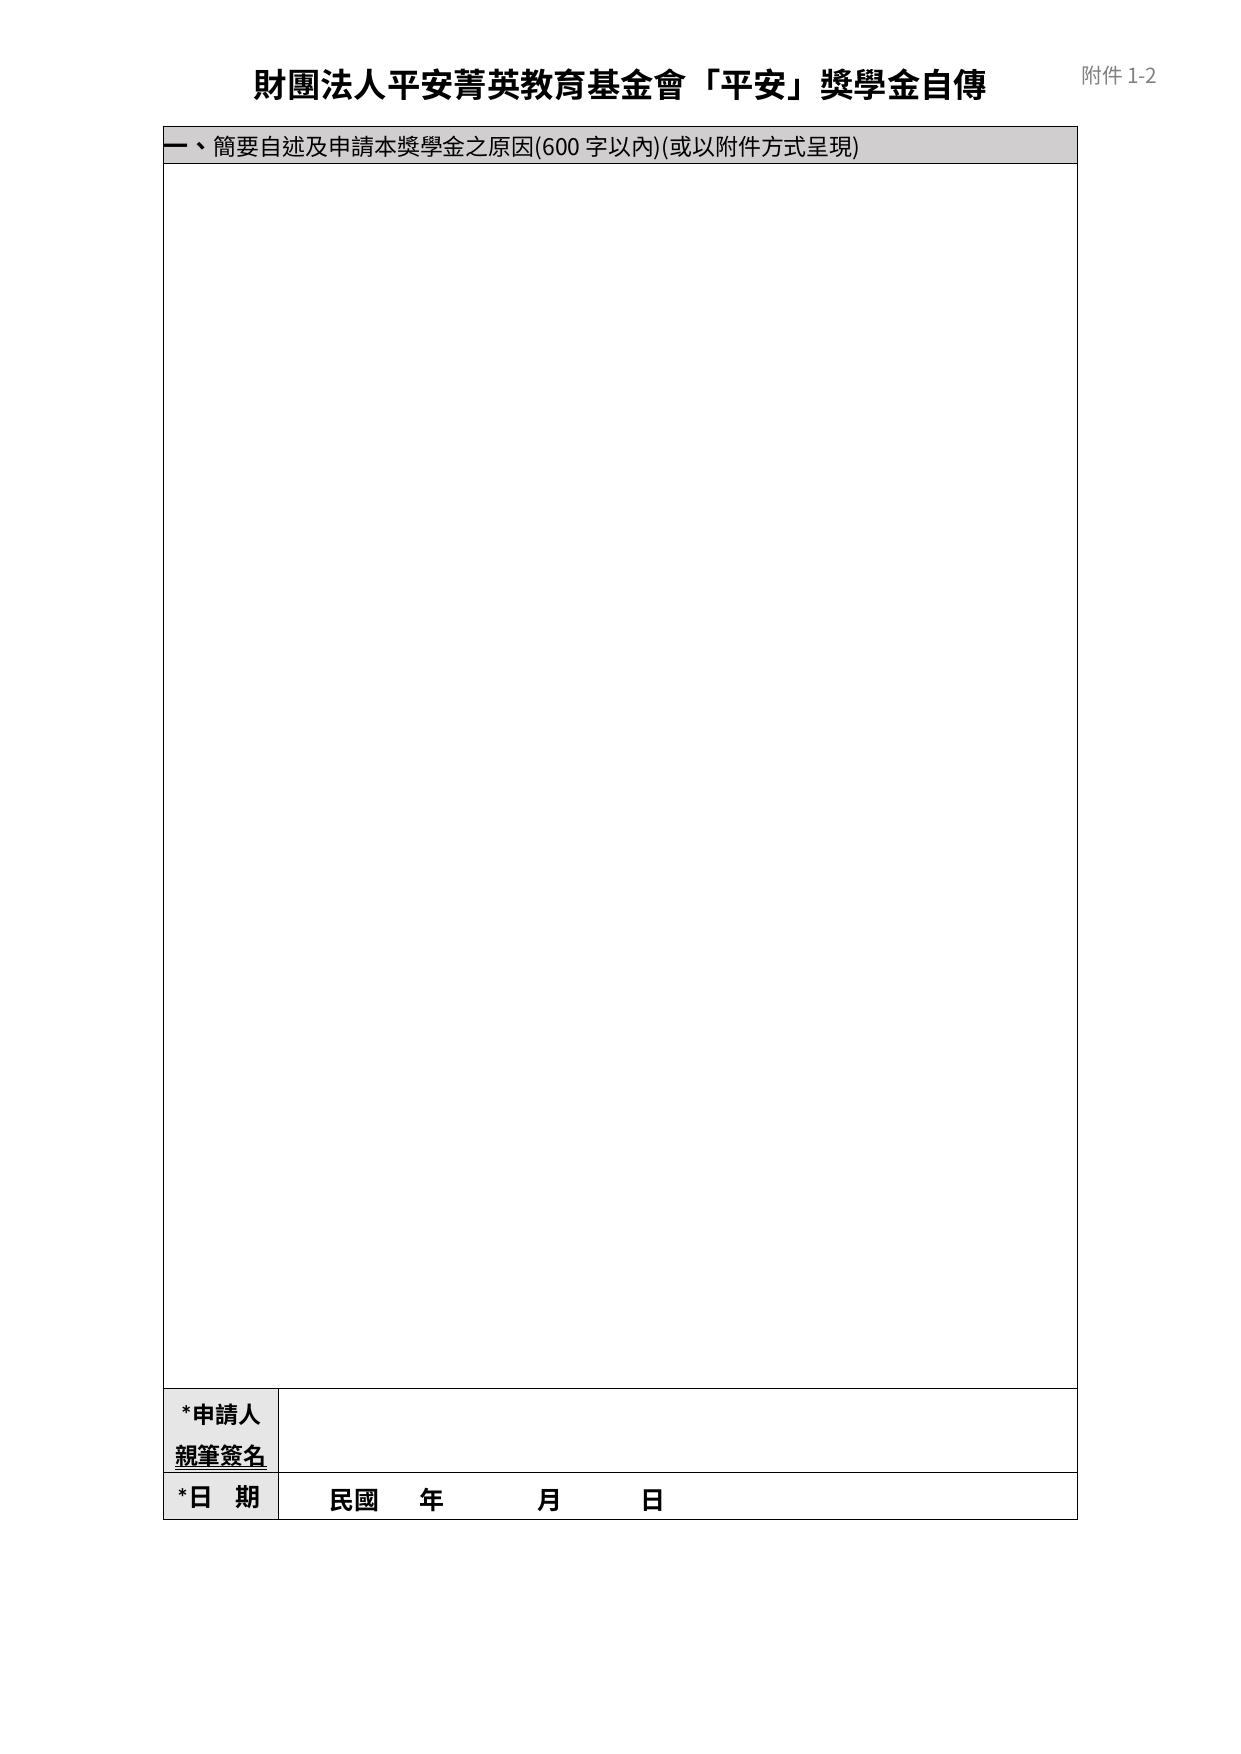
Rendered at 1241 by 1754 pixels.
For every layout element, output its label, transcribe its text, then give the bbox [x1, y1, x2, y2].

table_cell *申請人 親筆簽名 [164, 1389, 278, 1472]
table_cell [164, 164, 1077, 1388]
table_cell 月 [484, 1473, 589, 1519]
table_cell 日 [590, 1473, 1077, 1519]
table_header 一、簡要自述及申請本獎學金之原因(600字以內)(或以附件方式呈現) [164, 127, 1077, 163]
table_cell *日 期 [164, 1473, 278, 1519]
table_cell 民國 年 [279, 1473, 484, 1519]
table_cell [279, 1389, 1077, 1472]
text 財團法人平安菁英教育基金會「平安」獎學金自傳 [59, 59, 1181, 107]
